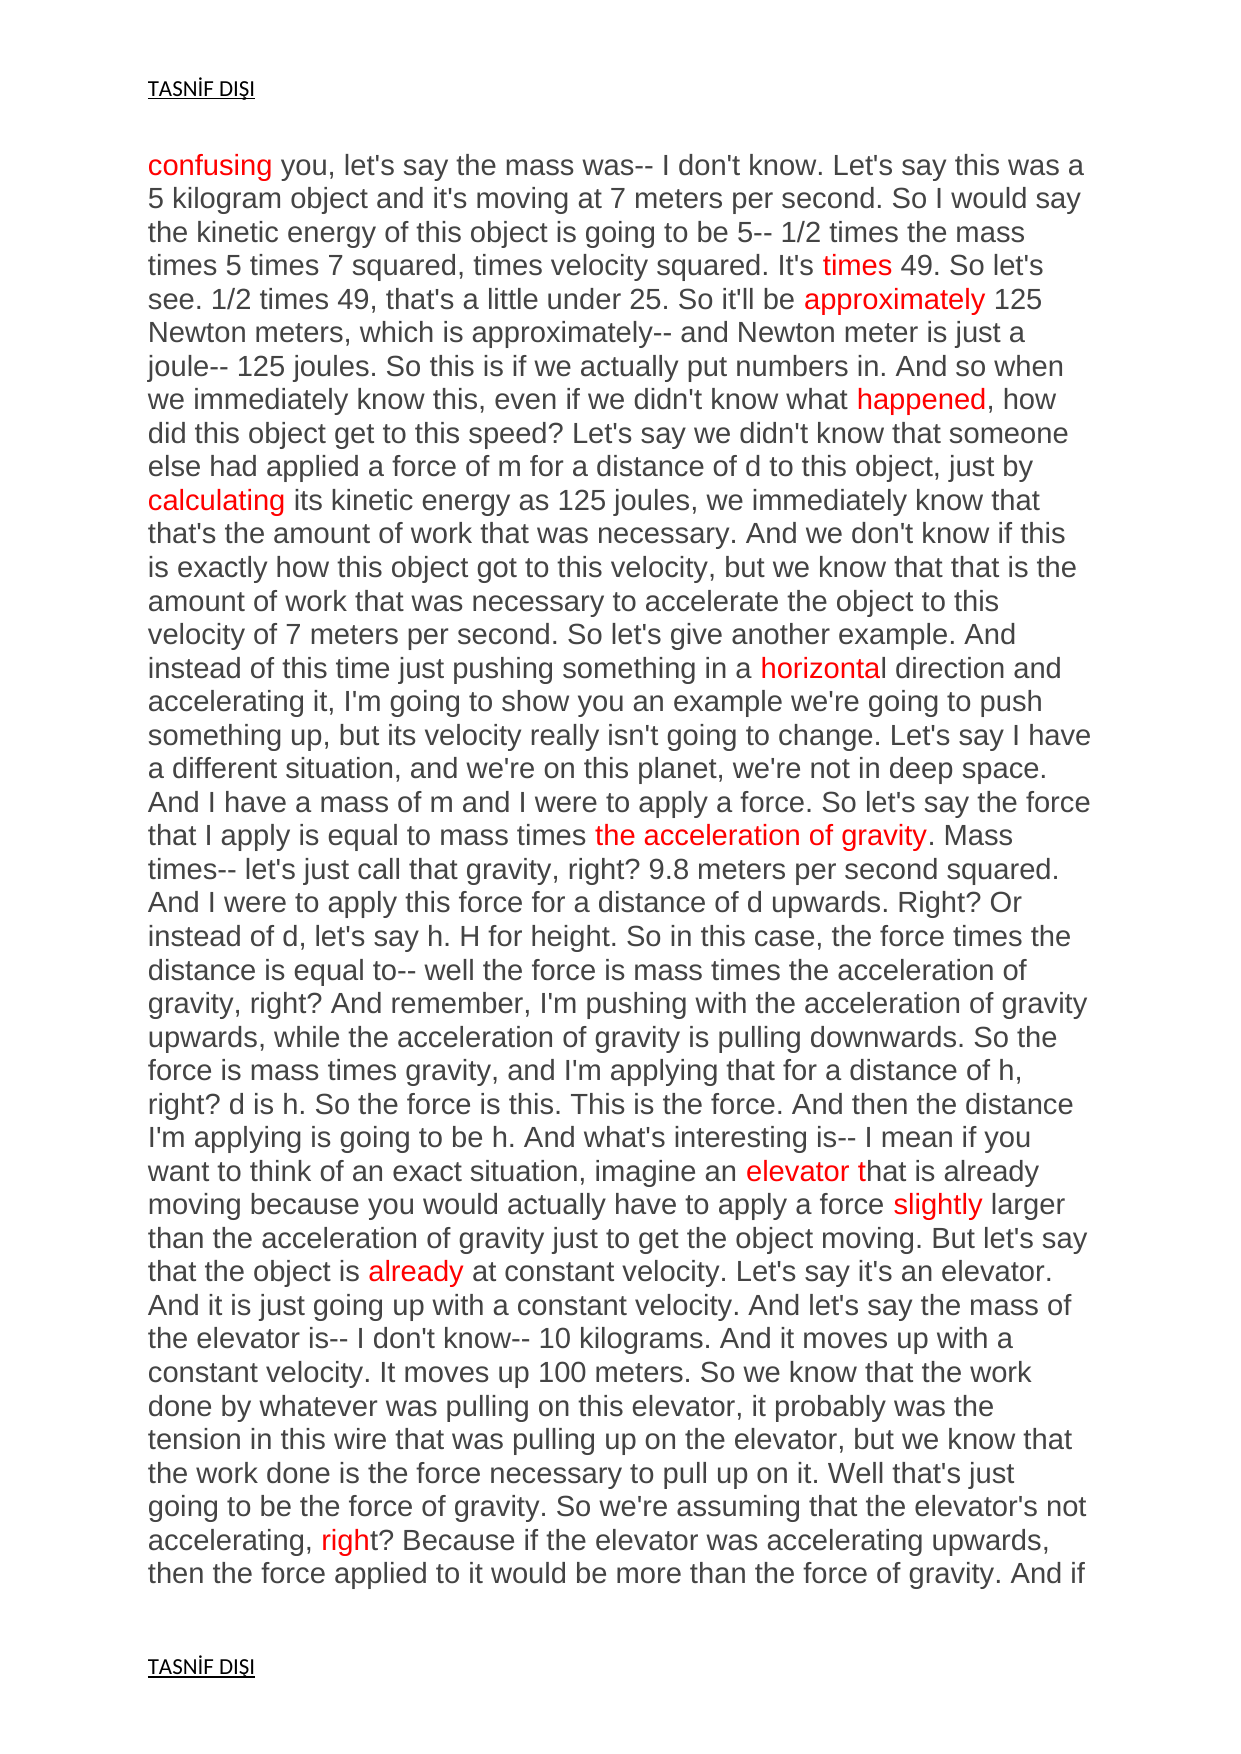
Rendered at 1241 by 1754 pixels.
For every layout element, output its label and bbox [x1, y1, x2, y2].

text [148, 148, 1093, 1590]
